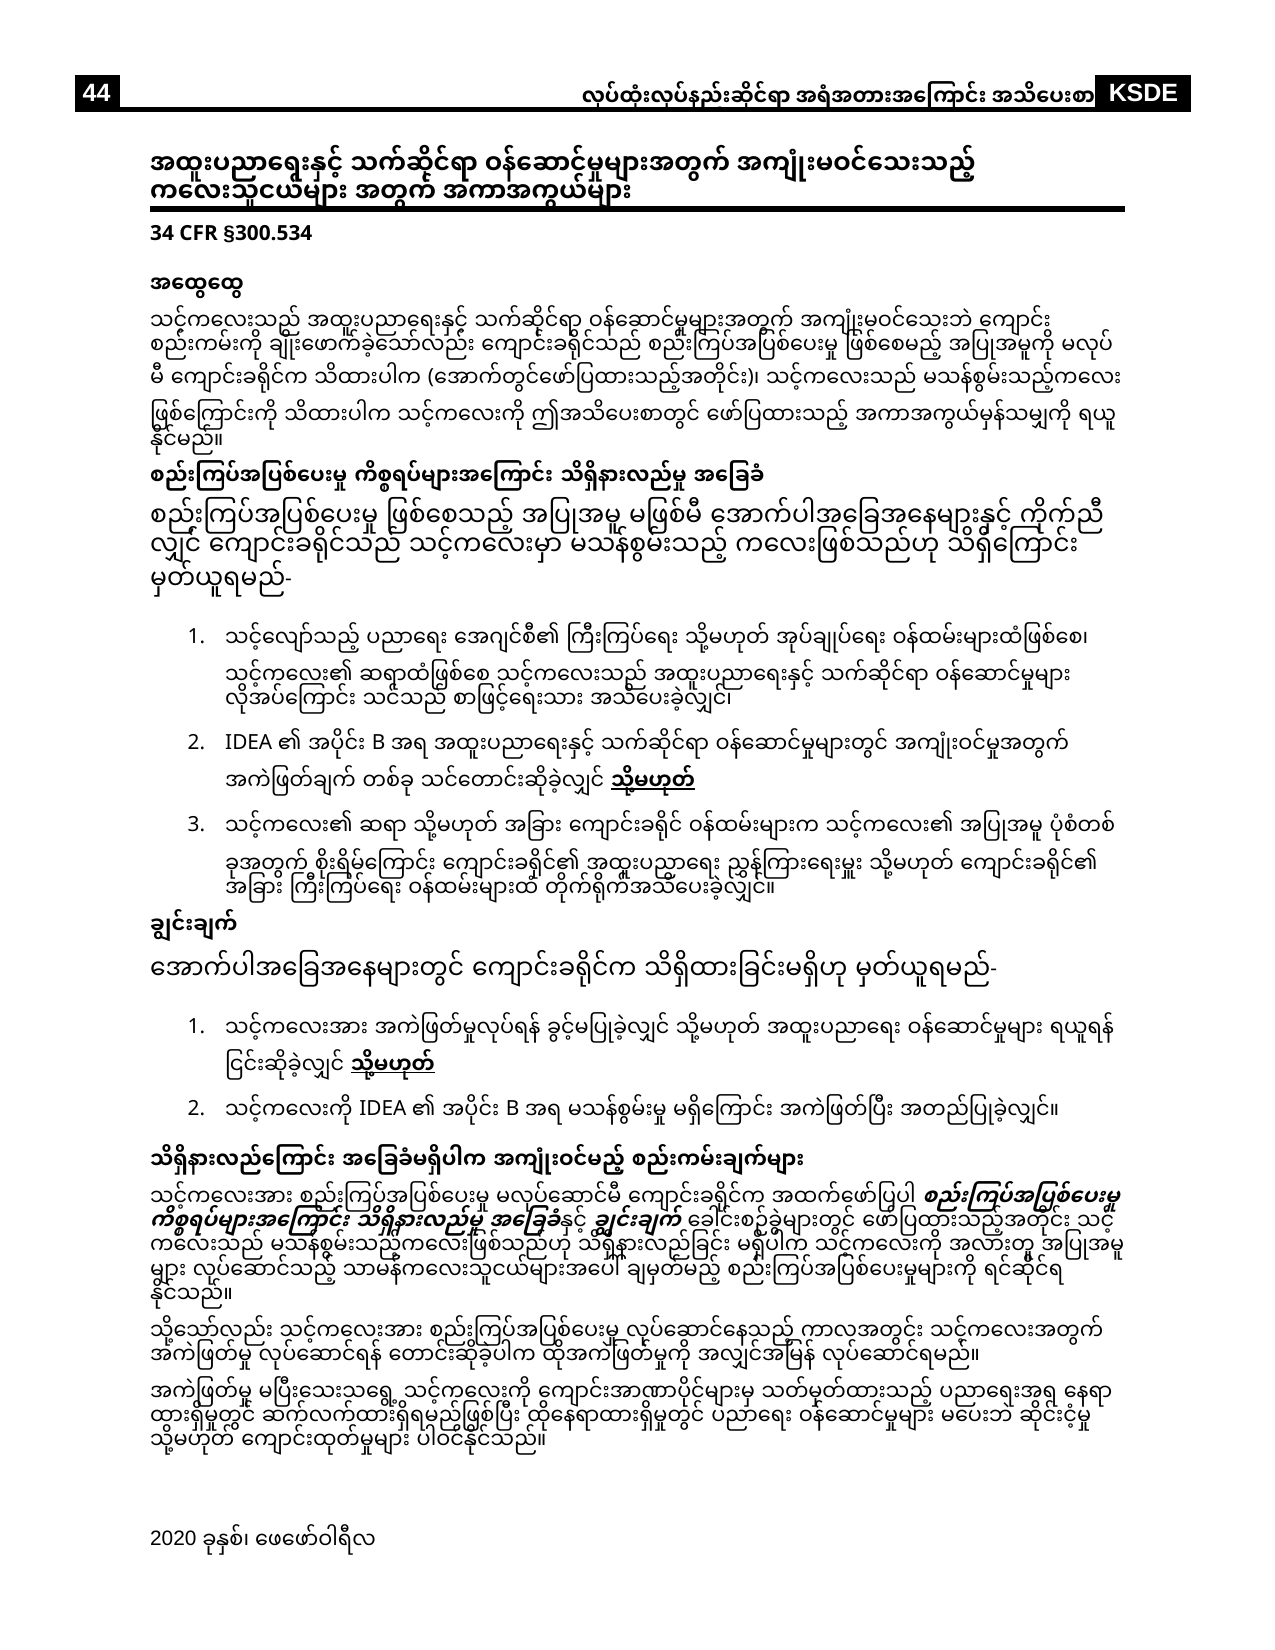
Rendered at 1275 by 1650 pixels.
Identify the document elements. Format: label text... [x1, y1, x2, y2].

list သင့်ကလေးကို IDEA ၏ အပိုင်း B အရ မသန်စွမ်းမှု မရှိကြောင်း အကဲဖြတ်ပြီး အတည်ပြုခဲ့လျှင်။ [187, 1088, 1125, 1133]
text သင့်ကလေးအား စည်းကြပ်အပြစ်ပေးမှု မလုပ်ဆောင်မီ ကျောင်းခရိုင်က အထက်ဖော်ပြပါ စည်းကြပ်အပြစ်ပေးမှု ကိစ္စရပ်များအကြောင်း သိရှိနားလည်မှု အခြေခံနှင့် ချွင်းချက် ခေါင်းစဉ်ခွဲများတွင် ဖော်ပြထားသည့်အတိုင်း သင့်ကလေးသည် မသန်စွမ်းသည့်ကလေးဖြစ်သည်ဟု သိရှိနားလည်ခြင်း မရှိပါက သင့်ကလေးကို အလားတူ အပြုအမူများ လုပ်ဆောင်သည့် သာမန်ကလေးသူငယ်များအပေါ် ချမှတ်မည့် စည်းကြပ်အပြစ်ပေးမှုများကို ရင်ဆိုင်ရနိုင်သည်။ [150, 1183, 1125, 1304]
list သင့်ကလေး၏ ဆရာ သို့မဟုတ် အခြား ကျောင်းခရိုင် ဝန်ထမ်းများက သင့်ကလေး၏ အပြုအမူ ပုံစံတစ်ခုအတွက် စိုးရိမ်ကြောင်း ကျောင်းခရိုင်၏ အထူးပညာရေး ညွှန်ကြားရေးမှူး သို့မဟုတ် ကျောင်းခရိုင်၏ အခြား ကြီးကြပ်ရေး ဝန်ထမ်းများထံ တိုက်ရိုက်အသိပေးခဲ့လျှင်။ [187, 804, 1125, 898]
list သင့်လျော်သည့် ပညာရေး အေဂျင်စီ၏ ကြီးကြပ်ရေး သို့မဟုတ် အုပ်ချုပ်ရေး ဝန်ထမ်းများထံဖြစ်စေ၊ သင့်ကလေး၏ ဆရာထံဖြစ်စေ သင့်ကလေးသည် အထူးပညာရေးနှင့် သက်ဆိုင်ရာ ဝန်ဆောင်မှုများ လိုအပ်ကြောင်း သင်သည် စာဖြင့်ရေးသား အသိပေးခဲ့လျှင်၊ [187, 615, 1125, 709]
subtitle အထွေထွေ [150, 270, 1125, 295]
subtitle စည်းကြပ်အပြစ်ပေးမှု ကိစ္စရပ်များအကြောင်း သိရှိနားလည်မှု အခြေခံ [266, 462, 494, 487]
subtitle စည်းကြပ်အပြစ်ပေးမှု ကိစ္စရပ်များအကြောင်း သိရှိနားလည်မှု အခြေခံ [733, 462, 1125, 487]
list သင့်ကလေးအား အကဲဖြတ်မှုလုပ်ရန် ခွင့်မပြုခဲ့လျှင် သို့မဟုတ် အထူးပညာရေး ဝန်ဆောင်မှုများ ရယူရန် ငြင်းဆိုခဲ့လျှင် သို့မဟုတ် [187, 1006, 1125, 1075]
text 34 CFR §300.534 [150, 212, 1125, 258]
subtitle အထူးပညာရေးနှင့် သက်ဆိုင်ရာ ဝန်ဆောင်မှုများအတွက် အကျုံးမဝင်သေးသည့် ကလေးသူငယ်များ အတွက် အကာအကွယ်များ [150, 147, 1125, 206]
text သင့်ကလေးသည် အထူးပညာရေးနှင့် သက်ဆိုင်ရာ ဝန်ဆောင်မှုများအတွက် အကျုံးမဝင်သေးဘဲ ကျောင်းစည်းကမ်းကို ချိုးဖောက်ခဲ့သော်လည်း ကျောင်းခရိုင်သည် စည်းကြပ်အပြစ်ပေးမှု ဖြစ်စေမည့် အပြုအမူကို မလုပ်မီ ကျောင်းခရိုင်က သိထားပါက (အောက်တွင်ဖော်ပြထားသည့်အတိုင်း)၊ သင့်ကလေးသည် မသန်စွမ်းသည့်ကလေး ဖြစ်ကြောင်းကို သိထားပါက သင့်ကလေးကို ဤအသိပေးစာတွင် ဖော်ပြထားသည့် အကာအကွယ်မှန်သမျှကို ရယူနိုင်မည်။ [150, 307, 1125, 450]
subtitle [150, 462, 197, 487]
text အကဲဖြတ်မှု မပြီးသေးသရွေ့ သင့်ကလေးကို ကျောင်းအာဏာပိုင်များမှ သတ်မှတ်ထားသည့် ပညာရေးအရ နေရာထားရှိမှုတွင် ဆက်လက်ထားရှိရမည်ဖြစ်ပြီး ထိုနေရာထားရှိမှုတွင် ပညာရေး ဝန်ဆောင်မှုများ မပေးဘဲ ဆိုင်းငံ့မှု သို့မဟုတ် ကျောင်းထုတ်မှုများ ပါဝင်နိုင်သည်။ [150, 1378, 1125, 1450]
list IDEA ၏ အပိုင်း B အရ အထူးပညာရေးနှင့် သက်ဆိုင်ရာ ဝန်ဆောင်မှုများတွင် အကျုံးဝင်မှုအတွက် အကဲဖြတ်ချက် တစ်ခု သင်တောင်းဆိုခဲ့လျှင် သို့မဟုတ် [187, 722, 1125, 792]
text အောက်ပါအခြေအနေများတွင် ကျောင်းခရိုင်က သိရှိထားခြင်းမရှိဟု မှတ်ယူရမည်- [150, 948, 1125, 993]
subtitle သိရှိနားလည်ကြောင်း အခြေခံမရှိပါက အကျုံးဝင်မည့် စည်းကမ်းချက်များ [381, 1146, 1125, 1170]
text သို့သော်လည်း သင့်ကလေးအား စည်းကြပ်အပြစ်ပေးမှု လုပ်ဆောင်နေသည့် ကာလအတွင်း သင့်ကလေးအတွက် အကဲဖြတ်မှု လုပ်ဆောင်ရန် တောင်းဆိုခဲ့ပါက ထိုအကဲဖြတ်မှုကို အလျှင်အမြန် လုပ်ဆောင်ရမည်။ [150, 1317, 1125, 1365]
subtitle စည်းကြပ်အပြစ်ပေးမှု ကိစ္စရပ်များအကြောင်း သိရှိနားလည်မှု အခြေခံ [497, 462, 730, 487]
subtitle ချွင်းချက် [150, 911, 1125, 935]
text စည်းကြပ်အပြစ်ပေးမှု ဖြစ်စေသည့် အပြုအမူ မဖြစ်မီ အောက်ပါအခြေအနေများနှင့် ကိုက်ညီလျှင် ကျောင်းခရိုင်သည် သင့်ကလေးမှာ မသန်စွမ်းသည့် ကလေးဖြစ်သည်ဟု သိရှိကြောင်း မှတ်ယူရမည်- [150, 499, 1125, 603]
